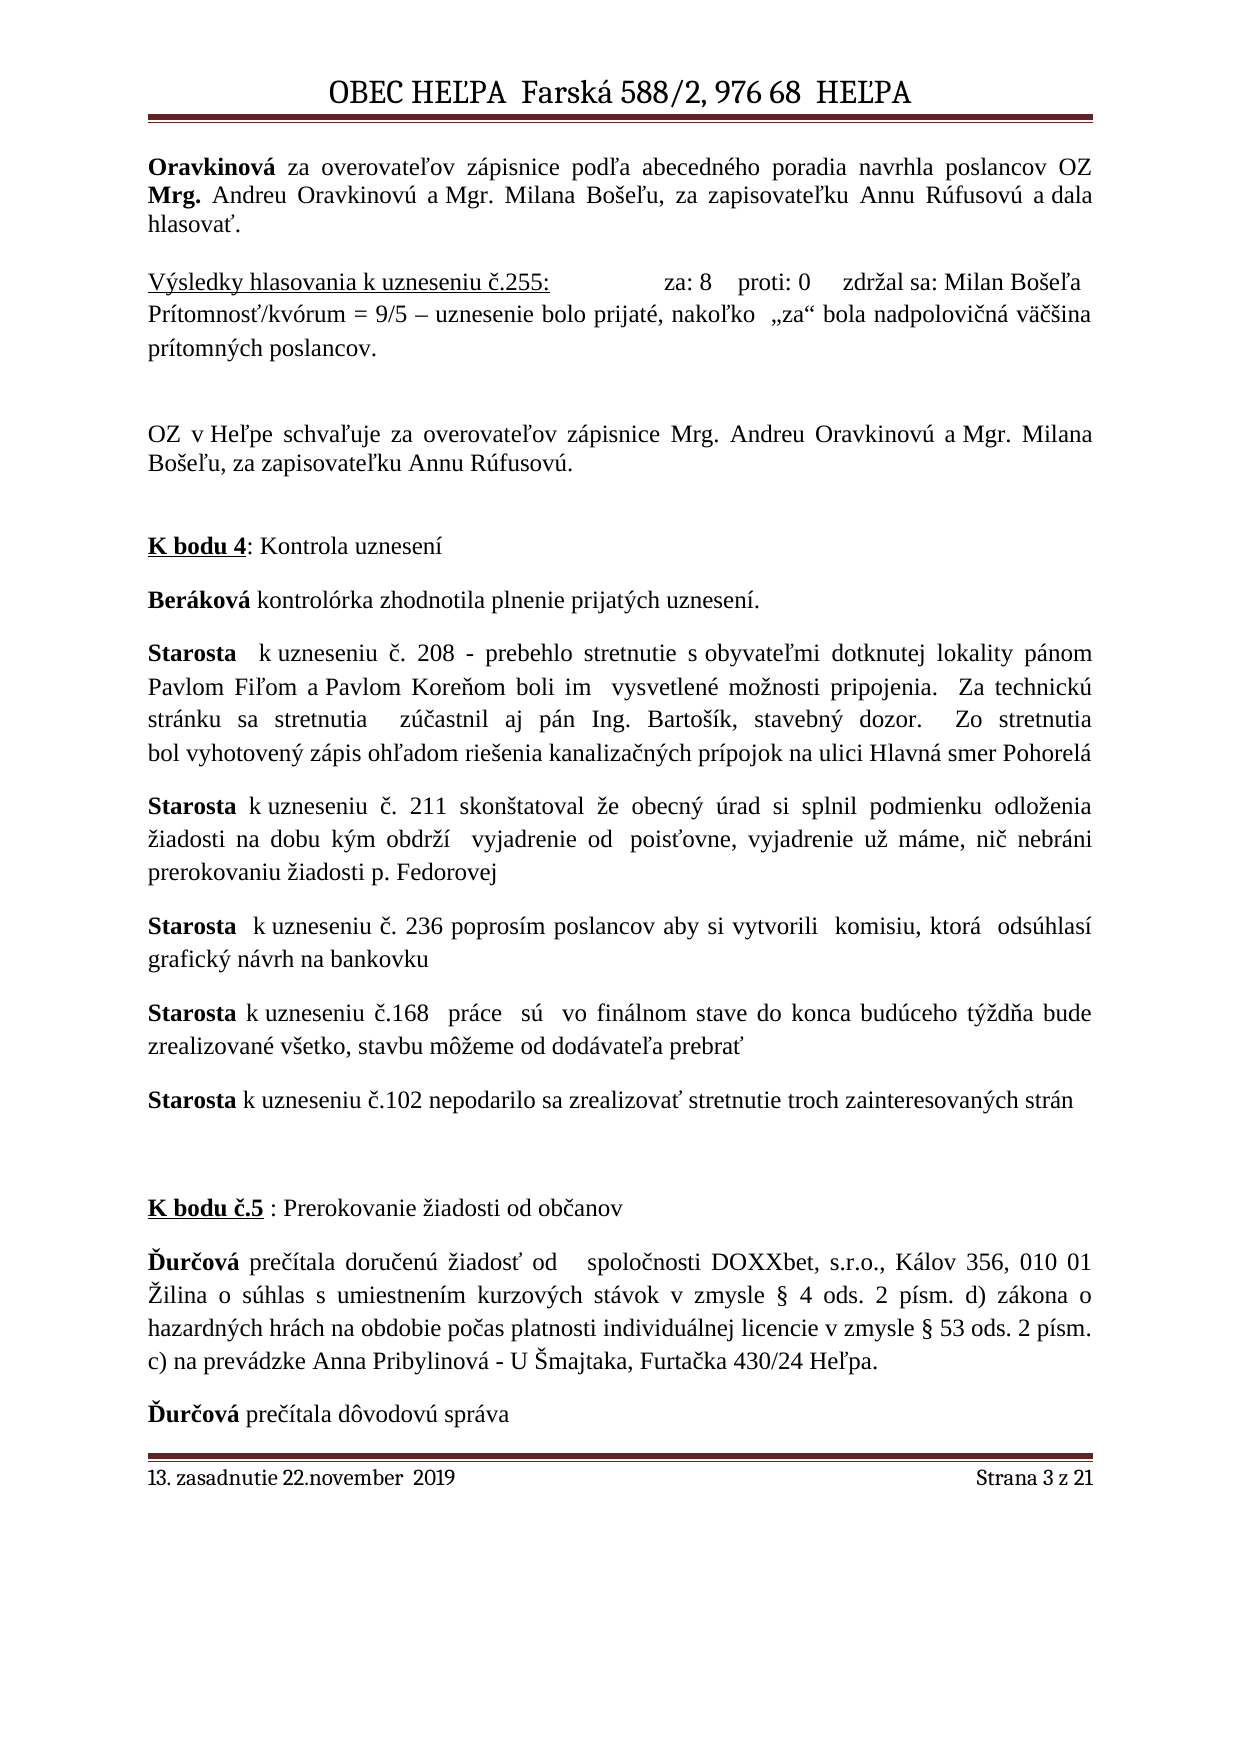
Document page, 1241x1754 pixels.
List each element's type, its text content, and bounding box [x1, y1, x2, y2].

text Starosta k uzneseniu č. 211 skonštatoval že obecný úrad si splnil podmienku odloženia žiadosti na dobu kým obdrží vyjadrenie od poisťovne, vyjadrenie už máme, nič nebráni prerokovaniu žiadosti p. Fedorovej [148, 791, 1093, 886]
text Starosta k uzneseniu č.102 nepodarilo sa zrealizovať stretnutie troch zainteresovaných strán [148, 1085, 1093, 1114]
text K bodu č.5 : Prerokovanie žiadosti od občanov [148, 1193, 1093, 1222]
text Výsledky hlasovania k uzneseniu č.255: za: 8 proti: 0 zdržal sa: Milan Bošeľa [148, 267, 1093, 295]
text Starosta k uzneseniu č. 236 poprosím poslancov aby si vytvorili komisiu, ktorá odsúhlasí grafický návrh na bankovku [148, 911, 1093, 973]
text Starosta k uzneseniu č.168 práce sú vo finálnom stave do konca budúceho týždňa bude zrealizované všetko, stavbu môžeme od dodávateľa prebrať [148, 998, 1093, 1060]
text K bodu 4: Kontrola uznesení [148, 531, 1093, 559]
text OZ v Heľpe schvaľuje za overovateľov zápisnice Mrg. Andreu Oravkinovú a Mgr. Milana Bošeľu, za zapisovateľku Annu Rúfusovú. [148, 419, 1093, 477]
text Ďurčová prečítala dôvodovú správa [148, 1399, 1093, 1428]
text Ďurčová prečítala doručenú žiadosť od spoločnosti DOXXbet, s.r.o., Kálov 356, 010 01 Žilina o súhlas s umiestnením kurzových stávok v zmysle § 4 ods. 2 písm. d) zákona o hazardných hrách na obdobie počas platnosti individuálnej licencie v zmysle § 53 ods. 2 písm. c) na prevádzke Anna Pribylinová - U Šmajtaka, Furtačka 430/24 Heľpa. [148, 1247, 1093, 1374]
text Beráková kontrolórka zhodnotila plnenie prijatých uznesení. [148, 585, 1093, 613]
subtitle Prítomnosť/kvórum = 9/5 – uznesenie bolo prijaté, nakoľko „za“ bola nadpolovičná väčšina prítomných poslancov. [148, 299, 1093, 361]
text Oravkinová za overovateľov zápisnice podľa abecedného poradia navrhla poslancov OZ Mrg. Andreu Oravkinovú a Mgr. Milana Bošeľu, za zapisovateľku Annu Rúfusovú a dala hlasovať. [148, 152, 1093, 238]
text Starosta k uzneseniu č. 208 - prebehlo stretnutie s obyvateľmi dotknutej lokality pánom Pavlom Fiľom a Pavlom Koreňom boli im vysvetlené možnosti pripojenia. Za technickú stránku sa stretnutia zúčastnil aj pán Ing. Bartošík, stavebný dozor. Zo stretnutia bol vyhotovený zápis ohľadom riešenia kanalizačných prípojok na ulici Hlavná smer Pohorelá [148, 638, 1093, 766]
